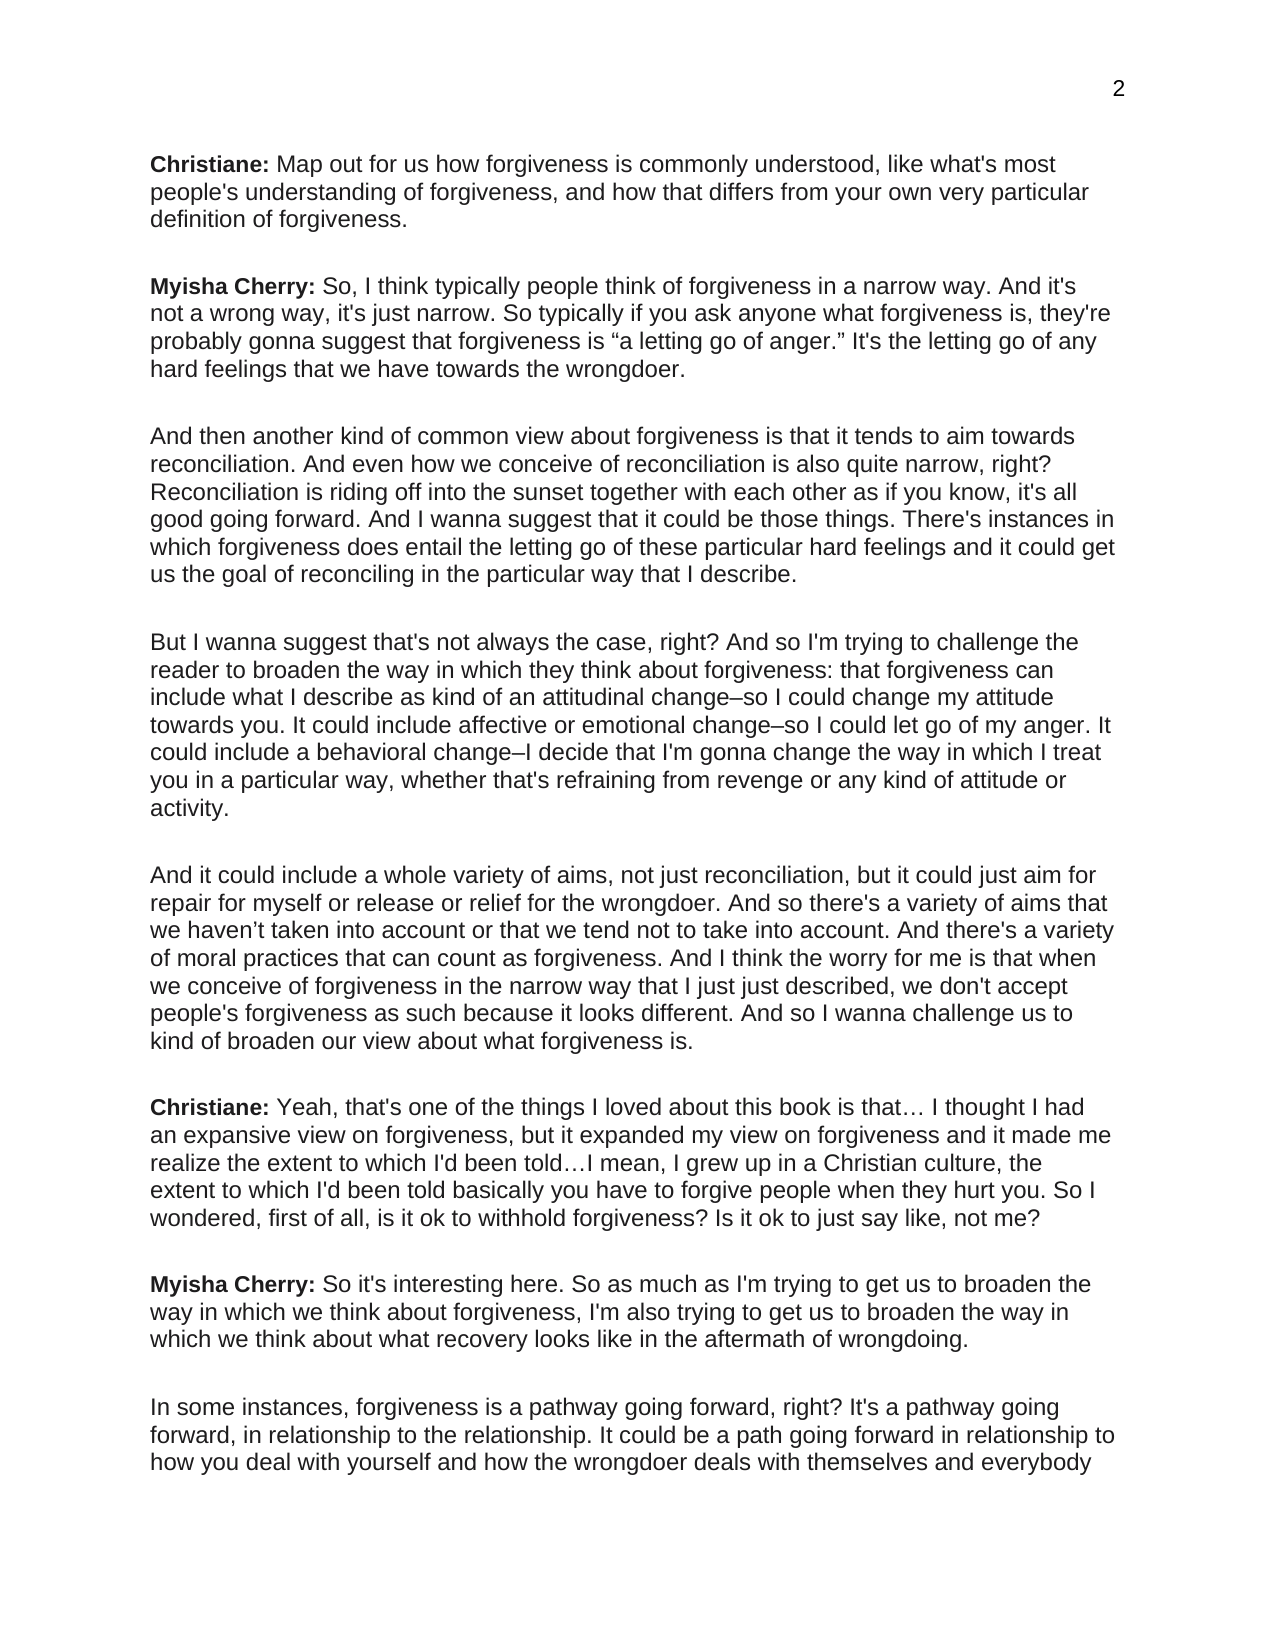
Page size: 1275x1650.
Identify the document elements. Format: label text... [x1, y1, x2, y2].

text Christiane: Yeah, that's one of the things I loved about this book is that… I thought I had an expansive view on forgiveness, but it expanded my view on forgiveness and it made me realize the extent to which I'd been told…I mean, I grew up in a Christian culture, the extent to which I'd been told basically you have to forgive people when they hurt you. So I wondered, first of all, is it ok to withhold forgiveness? Is it ok to just say like, not me? [150, 1093, 1112, 1231]
text And it could include a whole variety of aims, not just reconciliation, but it could just aim for repair for myself or release or relief for the wrongdoer. And so there's a variety of aims that we haven’t taken into account or that we tend not to take into account. And there's a variety of moral practices that can count as forgiveness. And I think the worry for me is that when we conceive of forgiveness in the narrow way that I just just described, we don't accept people's forgiveness as such because it looks different. And so I wanna challenge us to kind of broaden our view about what forgiveness is. [150, 861, 1125, 1054]
text Myisha Cherry: So it's interesting here. So as much as I'm trying to get us to broaden the way in which we think about forgiveness, I'm also trying to get us to broaden the way in which we think about what recovery looks like in the aftermath of wrongdoing. [150, 1270, 1112, 1353]
text But I wanna suggest that's not always the case, right? And so I'm trying to challenge the reader to broaden the way in which they think about forgiveness: that forgiveness can include what I describe as kind of an attitudinal change–so I could change my attitude towards you. It could include affective or emotional change–so I could let go of my anger. It could include a behavioral change–I decide that I'm gonna change the way in which I treat you in a particular way, whether that's refraining from revenge or any kind of attitude or activity. [150, 628, 1125, 821]
text And then another kind of common view about forgiveness is that it tends to aim towards reconciliation. And even how we conceive of reconciliation is also quite narrow, right? Reconciliation is riding off into the sunset together with each other as if you know, it's all good going forward. And I wanna suggest that it could be those things. There's instances in which forgiveness does entail the letting go of these particular hard feelings and it could get us the goal of reconciling in the particular way that I describe. [150, 422, 1125, 588]
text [150, 1393, 1125, 1476]
text Christiane: Map out for us how forgiveness is commonly understood, like what's most people's understanding of forgiveness, and how that differs from your own very particular definition of forgiveness. [150, 150, 1112, 233]
text Myisha Cherry: So, I think typically people think of forgiveness in a narrow way. And it's not a wrong way, it's just narrow. So typically if you ask anyone what forgiveness is, they're probably gonna suggest that forgiveness is “a letting go of anger.” It's the letting go of any hard feelings that we have towards the wrongdoer. [150, 272, 1112, 382]
